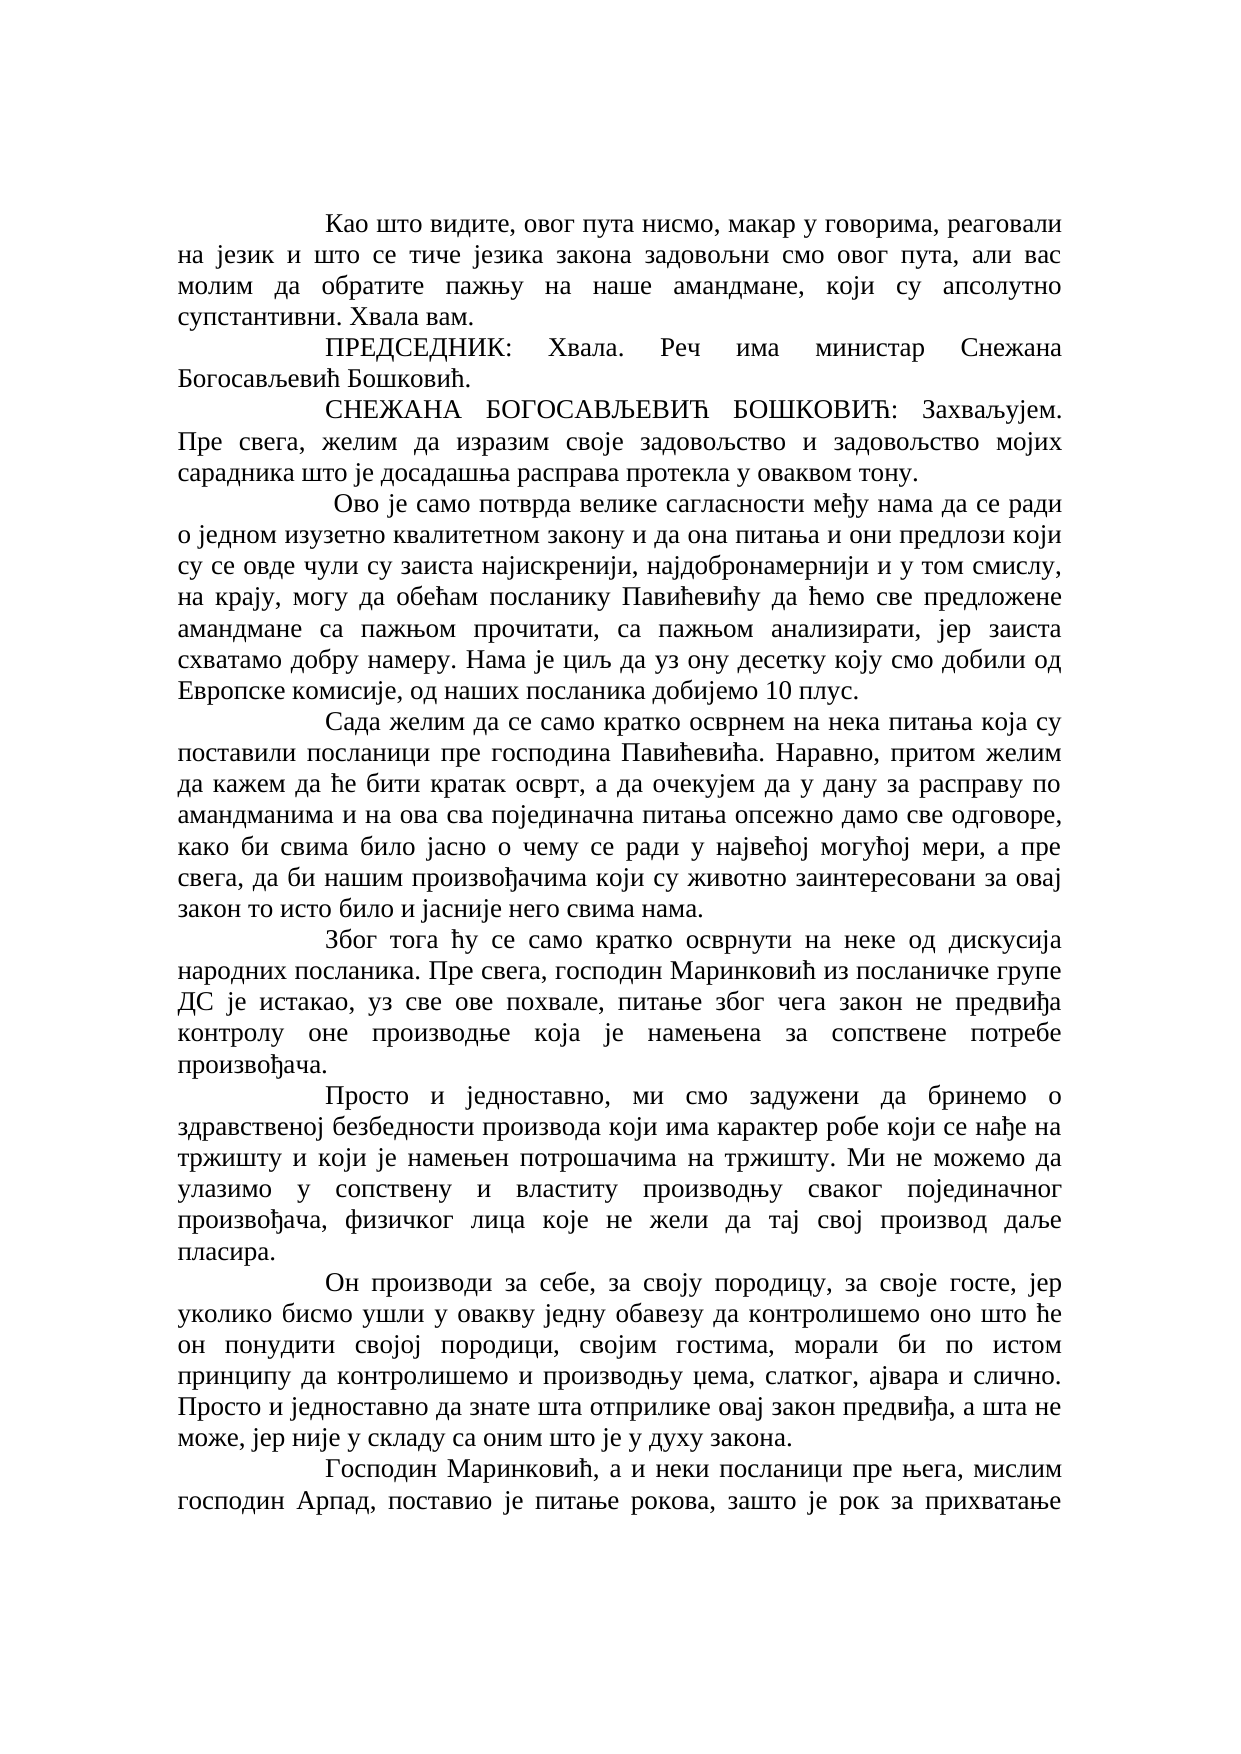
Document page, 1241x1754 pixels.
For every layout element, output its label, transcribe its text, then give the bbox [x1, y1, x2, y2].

text Просто и једноставно, ми смо задужени да бринемо о здравственој безбедности производа који има карактер робе који се нађе на тржишту и који је намењен потрошачима на тржишту. Ми не можемо да улазимо у сопствену и властиту производњу сваког појединачног произвођача, физичког лица које не жели да тај свој производ даље пласира. [177, 1079, 1063, 1266]
text Као што видите, овог пута нисмо, макар у говорима, реаговали на језик и што се тиче језика закона задовољни смо овог пута, али вас молим да обратите пажњу на наше амандмане, који су апсолутно супстантивни. Хвала вам. [177, 207, 1063, 331]
text Због тога ћу се само кратко осврнути на неке од дискусија народних посланика. Пре свега, господин Маринковић из посланичке групе ДС је истакао, уз све ове похвале, питање због чега закон не предвиђа контролу оне производње која је намењена за сопствене потребе произвођача. [177, 923, 1063, 1079]
text СНЕЖАНА БОГОСАВЉЕВИЋ БОШКОВИЋ: Захваљујем. Пре свега, желим да изразим своје задовољство и задовољство мојих сарадника што је досадашња расправа протекла у оваквом тону. [177, 394, 1063, 487]
text ПРЕДСЕДНИК: Хвала. Реч има министар Снежана Богосављевић Бошковић. [177, 331, 1063, 394]
text Сада желим да се само кратко осврнем на нека питања која су поставили посланици пре господина Павићевића. Наравно, притом желим да кажем да ће бити кратак осврт, а да очекујем да у дану за расправу по амандманима и на ова сва појединачна питања опсежно дамо све одговоре, како би свима било јасно о чему се ради у највећој могућој мери, а пре свега, да би нашим произвођачима који су животно заинтересовани за овај закон то исто било и јасније него свима нама. [177, 705, 1063, 923]
text Ово је само потврда велике сагласности међу нама да се ради о једном изузетно квалитетном закону и да она питања и они предлози који су се овде чули су заиста најискренији, најдобронамернији и у том смислу, на крају, могу да обећам посланику Павићевићу да ћемо све предложене амандмане са пажњом прочитати, са пажњом анализирати, јер заиста схватамо добру намеру. Нама је циљ да уз ону десетку коју смо добили од Европске комисије, од наших посланика добијемо 10 плус. [177, 487, 1063, 705]
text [177, 1453, 1063, 1515]
text Он производи за себе, за своју породицу, за своје госте, јер уколико бисмо ушли у овакву једну обавезу да контролишемо оно што ће он понудити својој породици, својим гостима, морали би по истом принципу да контролишемо и производњу џема, слатког, ајвара и слично. Просто и једноставно да знате шта отприлике овај закон предвиђа, а шта не може, јер није у складу са оним што је у духу закона. [177, 1266, 1063, 1453]
